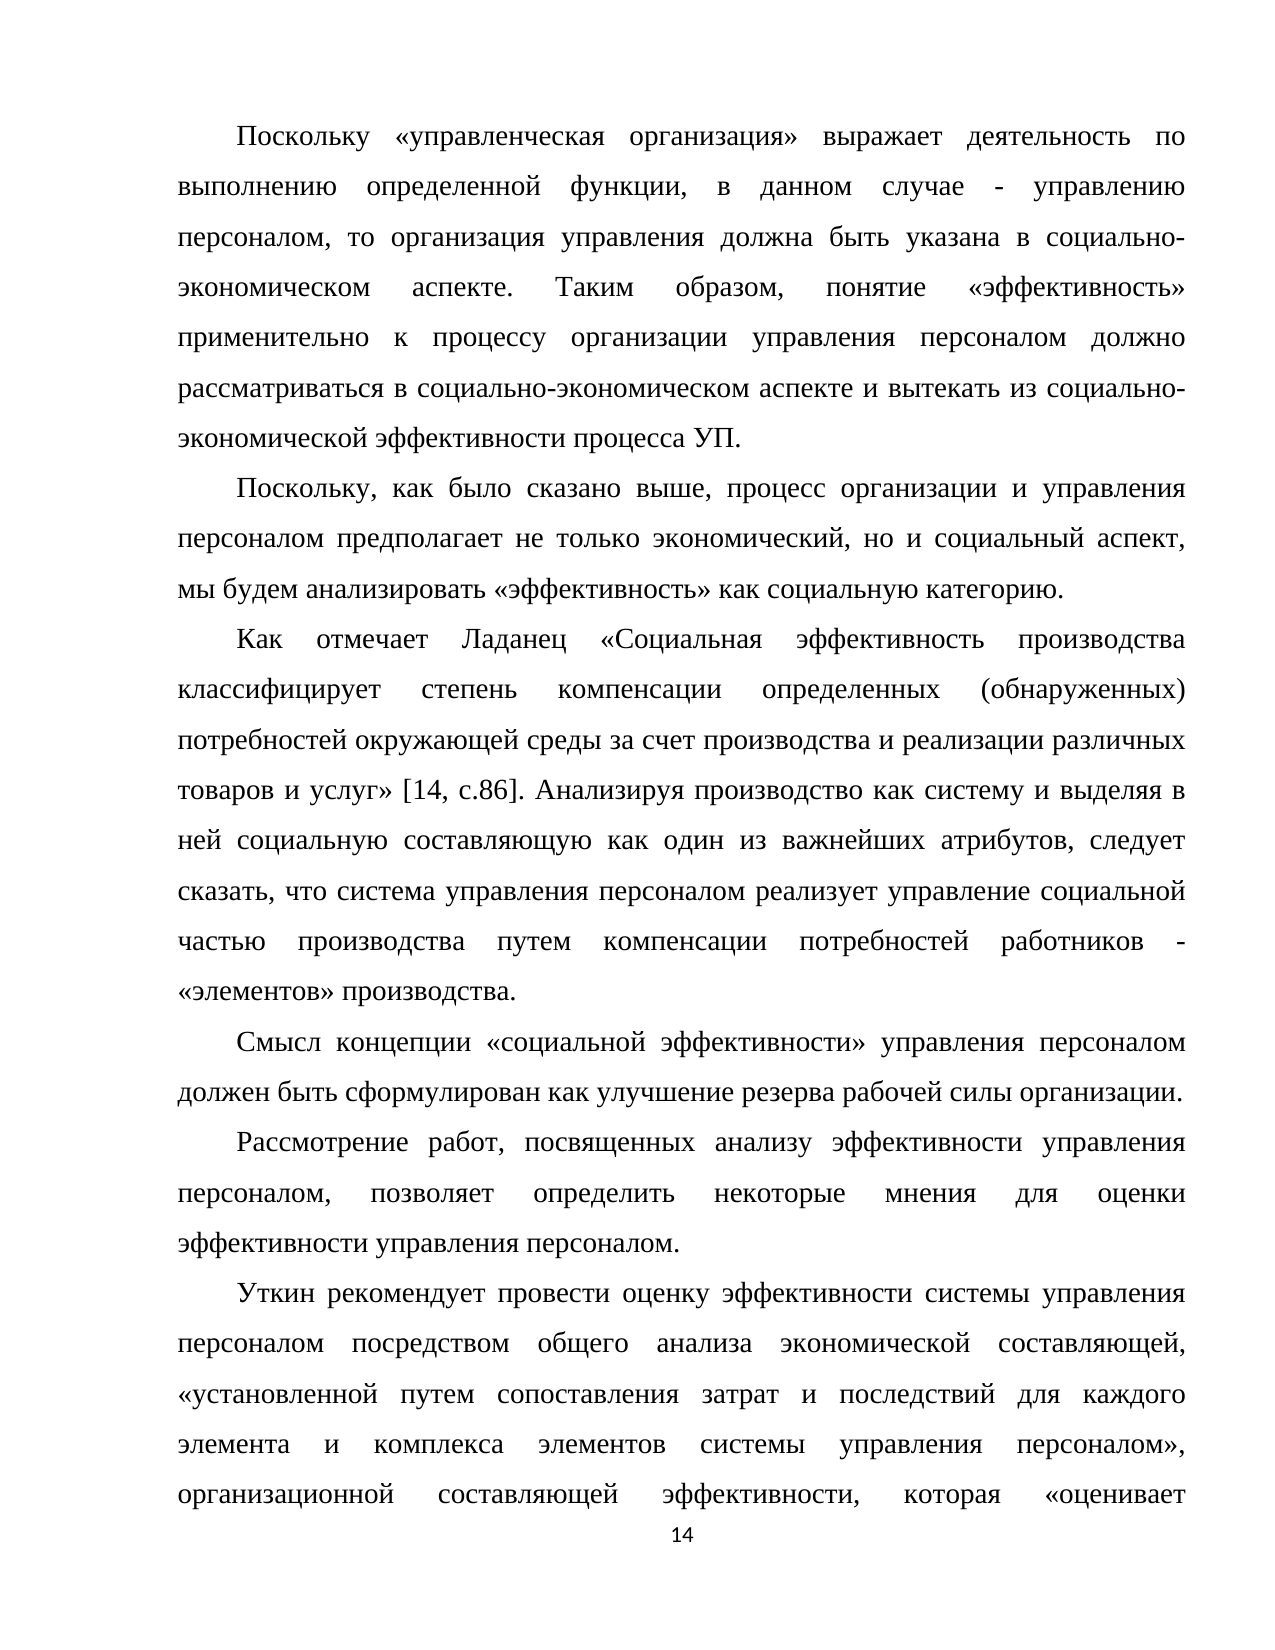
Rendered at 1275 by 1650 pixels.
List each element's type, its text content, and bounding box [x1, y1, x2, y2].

text Рассмотрение работ, посвященных анализу эффективности управления персоналом, позволяет определить некоторые мнения для оценки эффективности управления персоналом. [177, 1124, 1186, 1258]
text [177, 1275, 1186, 1510]
text Поскольку, как было сказано выше, процесс организации и управления персоналом предполагает не только экономический, но и социальный аспект, мы будем анализировать «эффективность» как социальную категорию. [177, 470, 1186, 604]
text Как отмечает Ладанец «Социальная эффективность производства классифицирует степень компенсации определенных (обнаруженных) потребностей окружающей среды за счет производства и реализации различных товаров и услуг» [14, с.86]. Анализируя производство как систему и выделяя в ней социальную составляющую как один из важнейших атрибутов, следует сказать, что система управления персоналом реализует управление социальной частью производства путем компенсации потребностей работников - «элементов» производства. [177, 621, 1186, 1007]
text Поскольку «управленческая организация» выражает деятельность по выполнению определенной функции, в данном случае - управлению персоналом, то организация управления должна быть указана в социально-экономическом аспекте. Таким образом, понятие «эффективность» применительно к процессу организации управления персоналом должно рассматриваться в социально-экономическом аспекте и вытекать из социально-экономической эффективности процесса УП. [177, 118, 1186, 453]
text Смысл концепции «социальной эффективности» управления персоналом должен быть сформулирован как улучшение резерва рабочей силы организации. [177, 1024, 1186, 1108]
